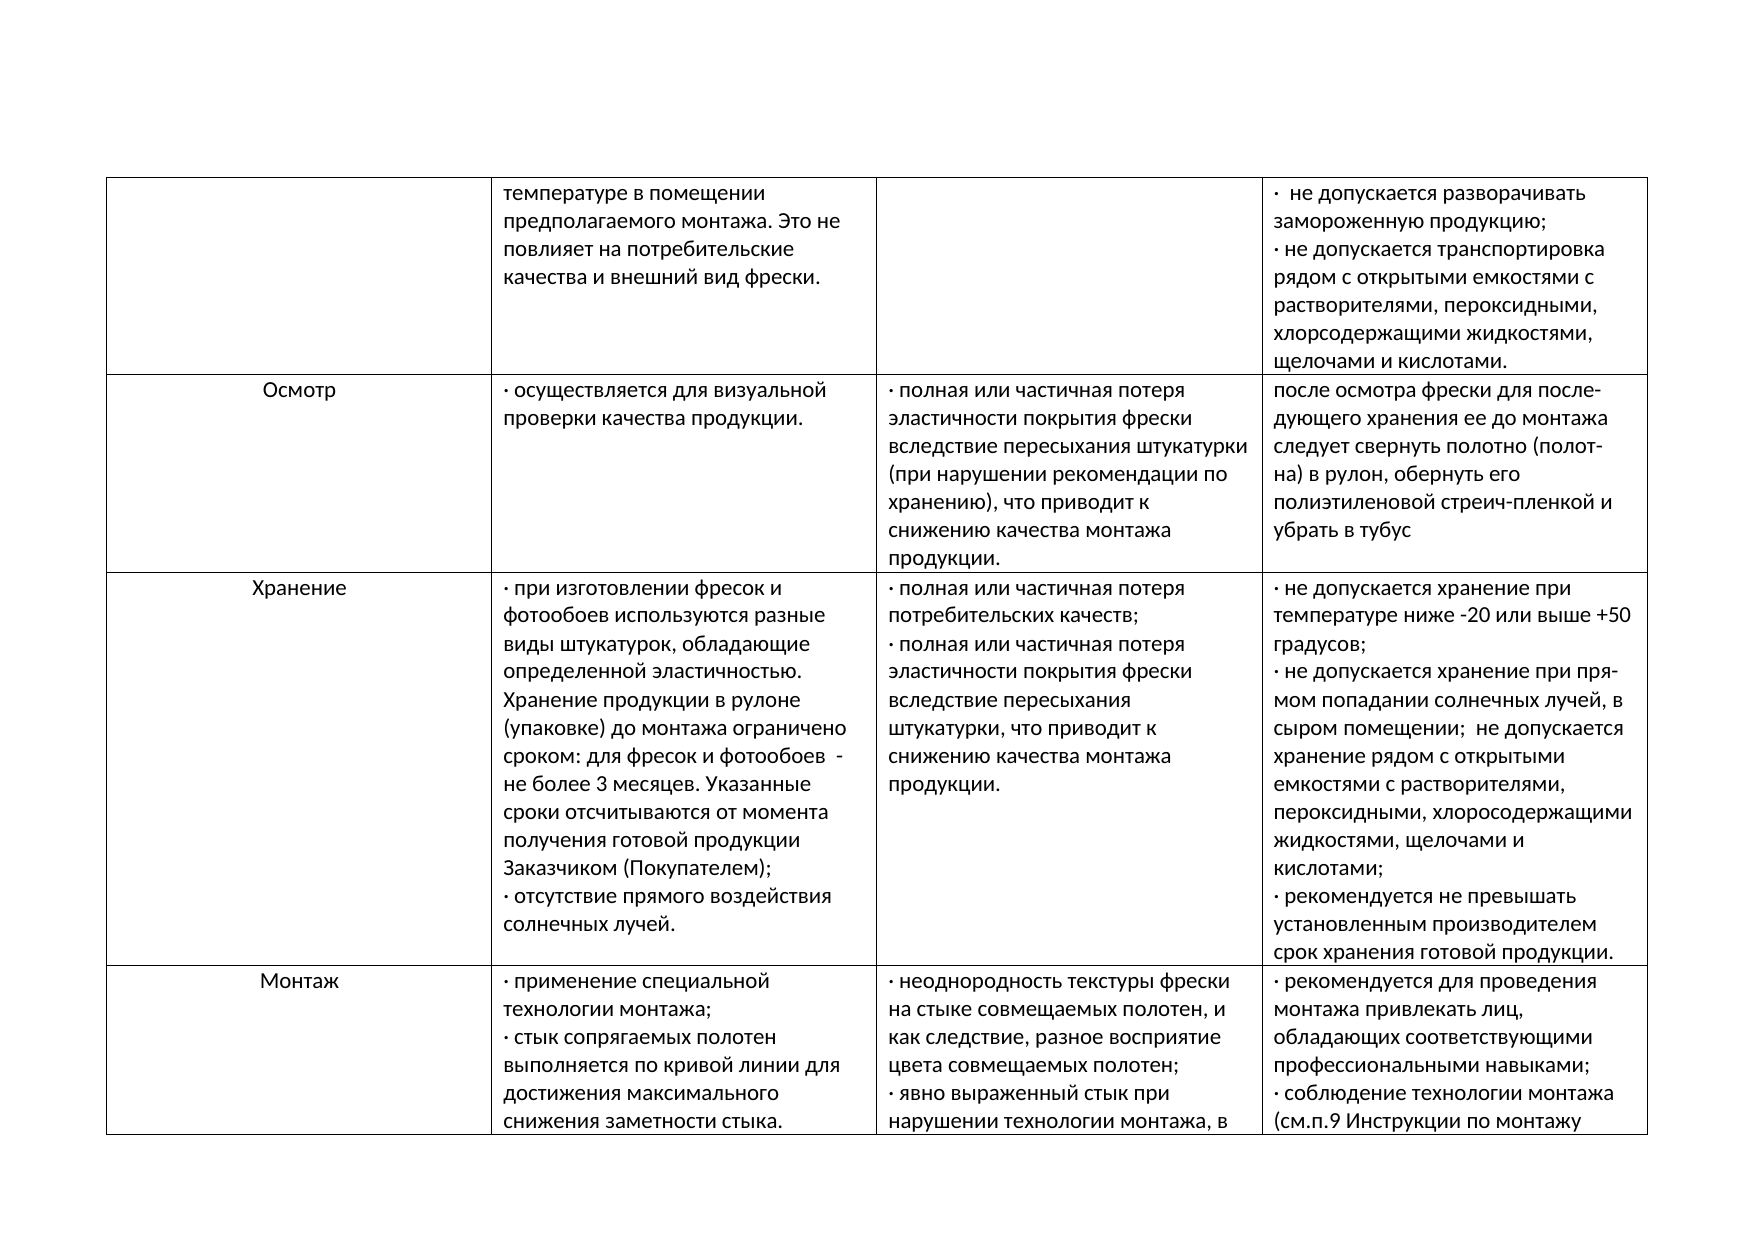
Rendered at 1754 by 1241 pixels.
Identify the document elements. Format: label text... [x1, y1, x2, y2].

table_cell Хранение [107, 573, 491, 965]
table_cell Монтаж [107, 966, 491, 1134]
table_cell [107, 178, 491, 374]
table_cell · полная или частичная потеря потребительских качеств; · полная или частичная потеря эластичности покрытия фрески вследствие пересыхания штукатурки, что приводит к снижению качества монтажа продукции. [877, 573, 1262, 965]
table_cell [877, 966, 1262, 1134]
table_cell после осмотра фрески для после- дующего хранения ее до монтажа следует свернуть полотно (полот- на) в рулон, обернуть его полиэтиленовой стреич-пленкой и убрать в тубус [1263, 375, 1647, 572]
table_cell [877, 178, 1262, 374]
table_cell · при изготовлении фресок и фотообоев используются разные виды штукатурок, обладающие определенной эластичностью. Хранение продукции в рулоне (упаковке) до монтажа ограничено сроком: для фресок и фотообоев - не более 3 месяцев. Указанные сроки отсчитываются от момента получения готовой продукции Заказчиком (Покупателем); · отсутствие прямого воздействия солнечных лучей. [492, 573, 876, 965]
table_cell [492, 966, 876, 1134]
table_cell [1263, 178, 1647, 374]
table_cell · не допускается хранение при температуре ниже -20 или выше +50 градусов; · не допускается хранение при пря- мом попадании солнечных лучей, в сыром помещении; не допускается хранение рядом с открытыми емкостями с растворителями, пероксидными, хлоросодержащими жидкостями, щелочами и кислотами; · рекомендуется не превышать установленным производителем срок хранения готовой продукции. [1263, 573, 1647, 965]
table_cell Осмотр [107, 375, 491, 572]
table_cell · полная или частичная потеря эластичности покрытия фрески вследствие пересыхания штукатурки (при нарушении рекомендации по хранению), что приводит к снижению качества монтажа продукции. [877, 375, 1262, 572]
table_cell · осуществляется для визуальной проверки качества продукции. [492, 375, 876, 572]
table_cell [492, 178, 876, 374]
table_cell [1263, 966, 1647, 1134]
